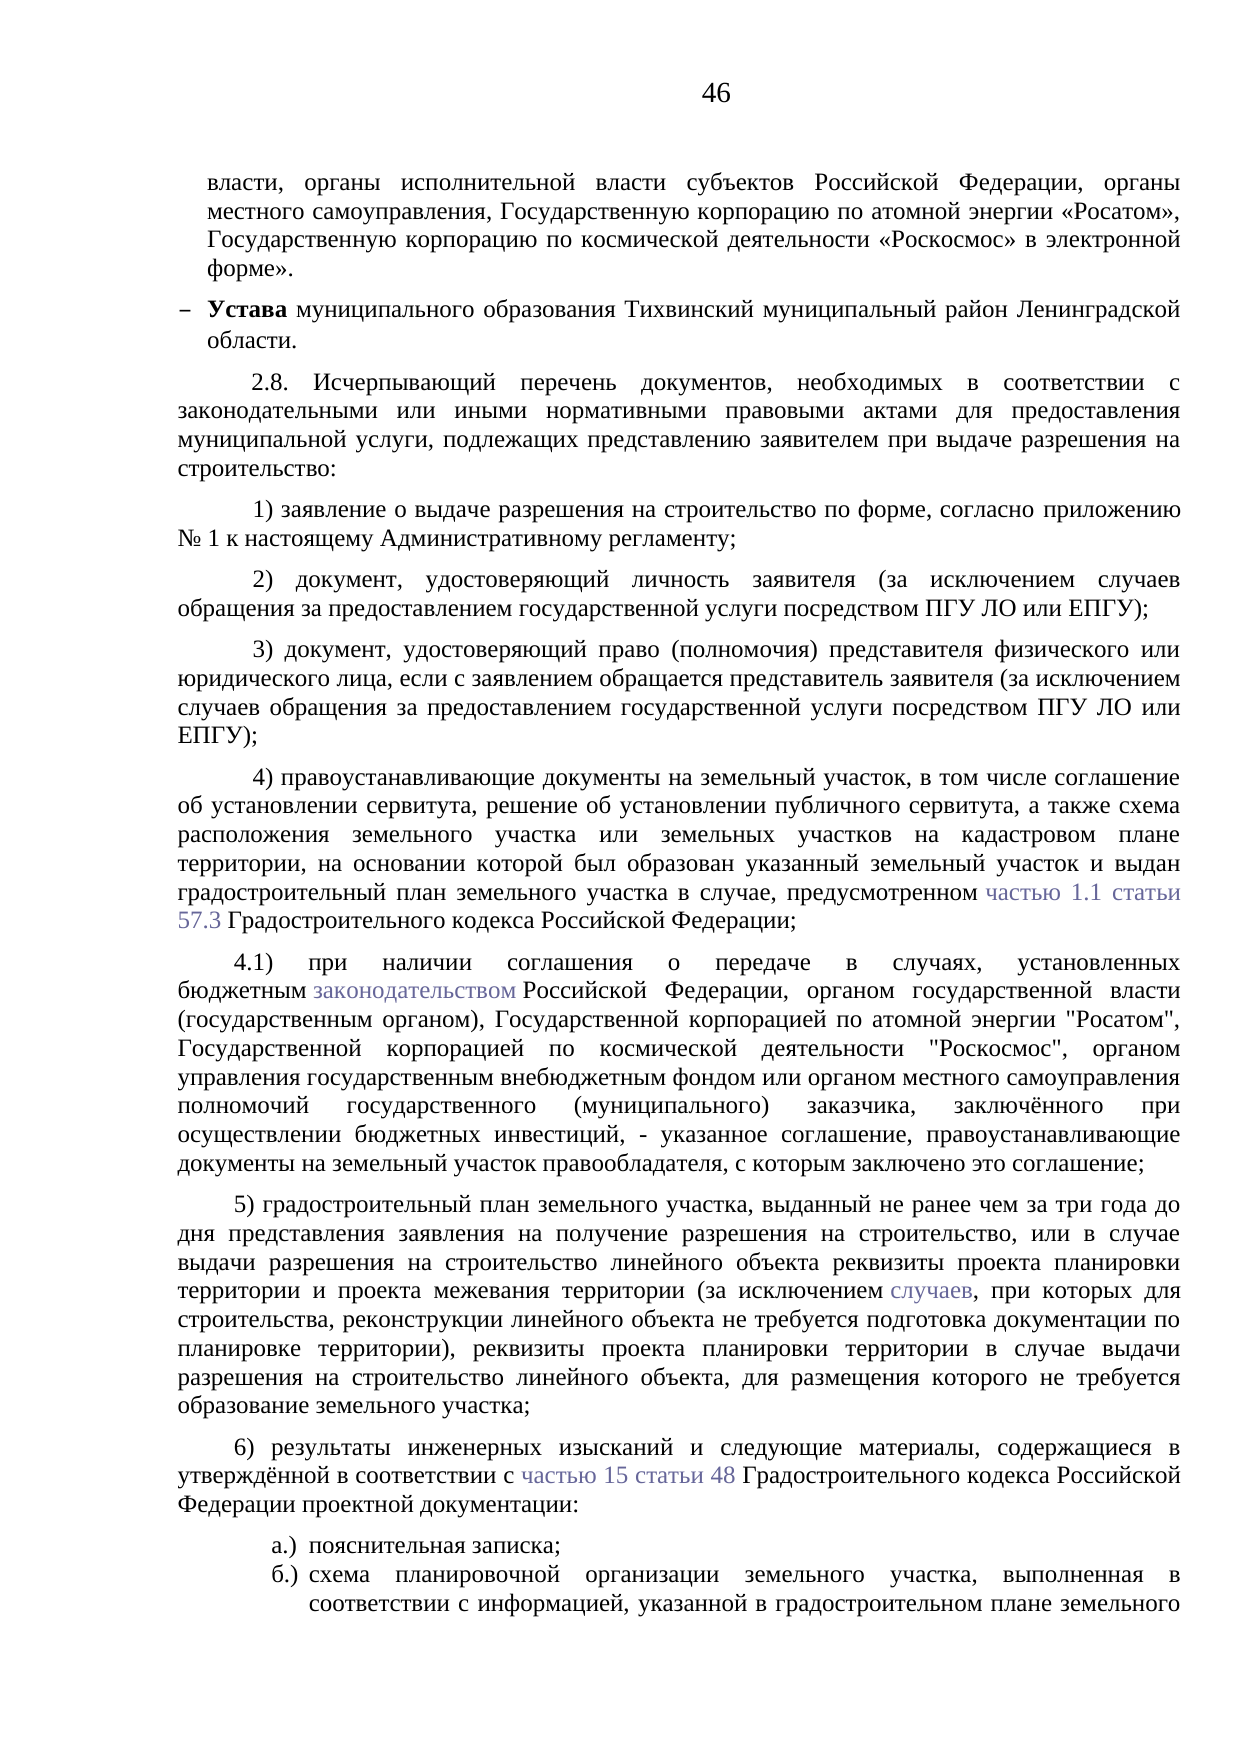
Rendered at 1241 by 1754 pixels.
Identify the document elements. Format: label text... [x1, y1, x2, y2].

text 6) результаты инженерных изысканий и следующие материалы, содержащиеся в утверждённой в соответствии с частью 15 статьи 48 Градостроительного кодекса Российской Федерации проектной документации: [177, 1432, 1181, 1518]
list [271, 1559, 1181, 1617]
list Устава муниципального образования Тихвинский муниципальный район Ленинградской области. [177, 294, 1181, 354]
text 2.8. Исчерпывающий перечень документов, необходимых в соответствии с законодательными или иными нормативными правовыми актами для предоставления муниципальной услуги, подлежащих представлению заявителем при выдаче разрешения на строительство: [177, 367, 1181, 482]
text 3) документ, удостоверяющий право (полномочия) представителя физического или юридического лица, если с заявлением обращается представитель заявителя (за исключением случаев обращения за предоставлением государственной услуги посредством ПГУ ЛО или ЕПГУ); [177, 634, 1181, 749]
text 1) заявление о выдаче разрешения на строительство по форме, согласно приложению № 1 к настоящему Административному регламенту; [177, 494, 1181, 552]
text 2) документ, удостоверяющий личность заявителя (за исключением случаев обращения за предоставлением государственной услуги посредством ПГУ ЛО или ЕПГУ); [177, 564, 1181, 622]
list пояснительная записка; [271, 1530, 1181, 1559]
text 4) правоустанавливающие документы на земельный участок, в том числе соглашение об установлении сервитута, решение об установлении публичного сервитута, а также схема расположения земельного участка или земельных участков на кадастровом плане территории, на основании которой был образован указанный земельный участок и выдан градостроительный план земельного участка в случае, предусмотренном частью 1.1 статьи 57.3 Градостроительного кодекса Российской Федерации; [177, 762, 1181, 934]
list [177, 167, 1181, 282]
text 4.1) при наличии соглашения о передаче в случаях, установленных бюджетным законодательством Российской Федерации, органом государственной власти (государственным органом), Государственной корпорацией по атомной энергии "Росатом", Государственной корпорацией по космической деятельности "Роскосмос", органом управления государственным внебюджетным фондом или органом местного самоуправления полномочий государственного (муниципального) заказчика, заключённого при осуществлении бюджетных инвестиций, - указанное соглашение, правоустанавливающие документы на земельный участок правообладателя, с которым заключено это соглашение; [177, 947, 1181, 1177]
text 5) градостроительный план земельного участка, выданный не ранее чем за три года до дня представления заявления на получение разрешения на строительство, или в случае выдачи разрешения на строительство линейного объекта реквизиты проекта планировки территории и проекта межевания территории (за исключением случаев, при которых для строительства, реконструкции линейного объекта не требуется подготовка документации по планировке территории), реквизиты проекта планировки территории в случае выдачи разрешения на строительство линейного объекта, для размещения которого не требуется образование земельного участка; [177, 1189, 1181, 1419]
